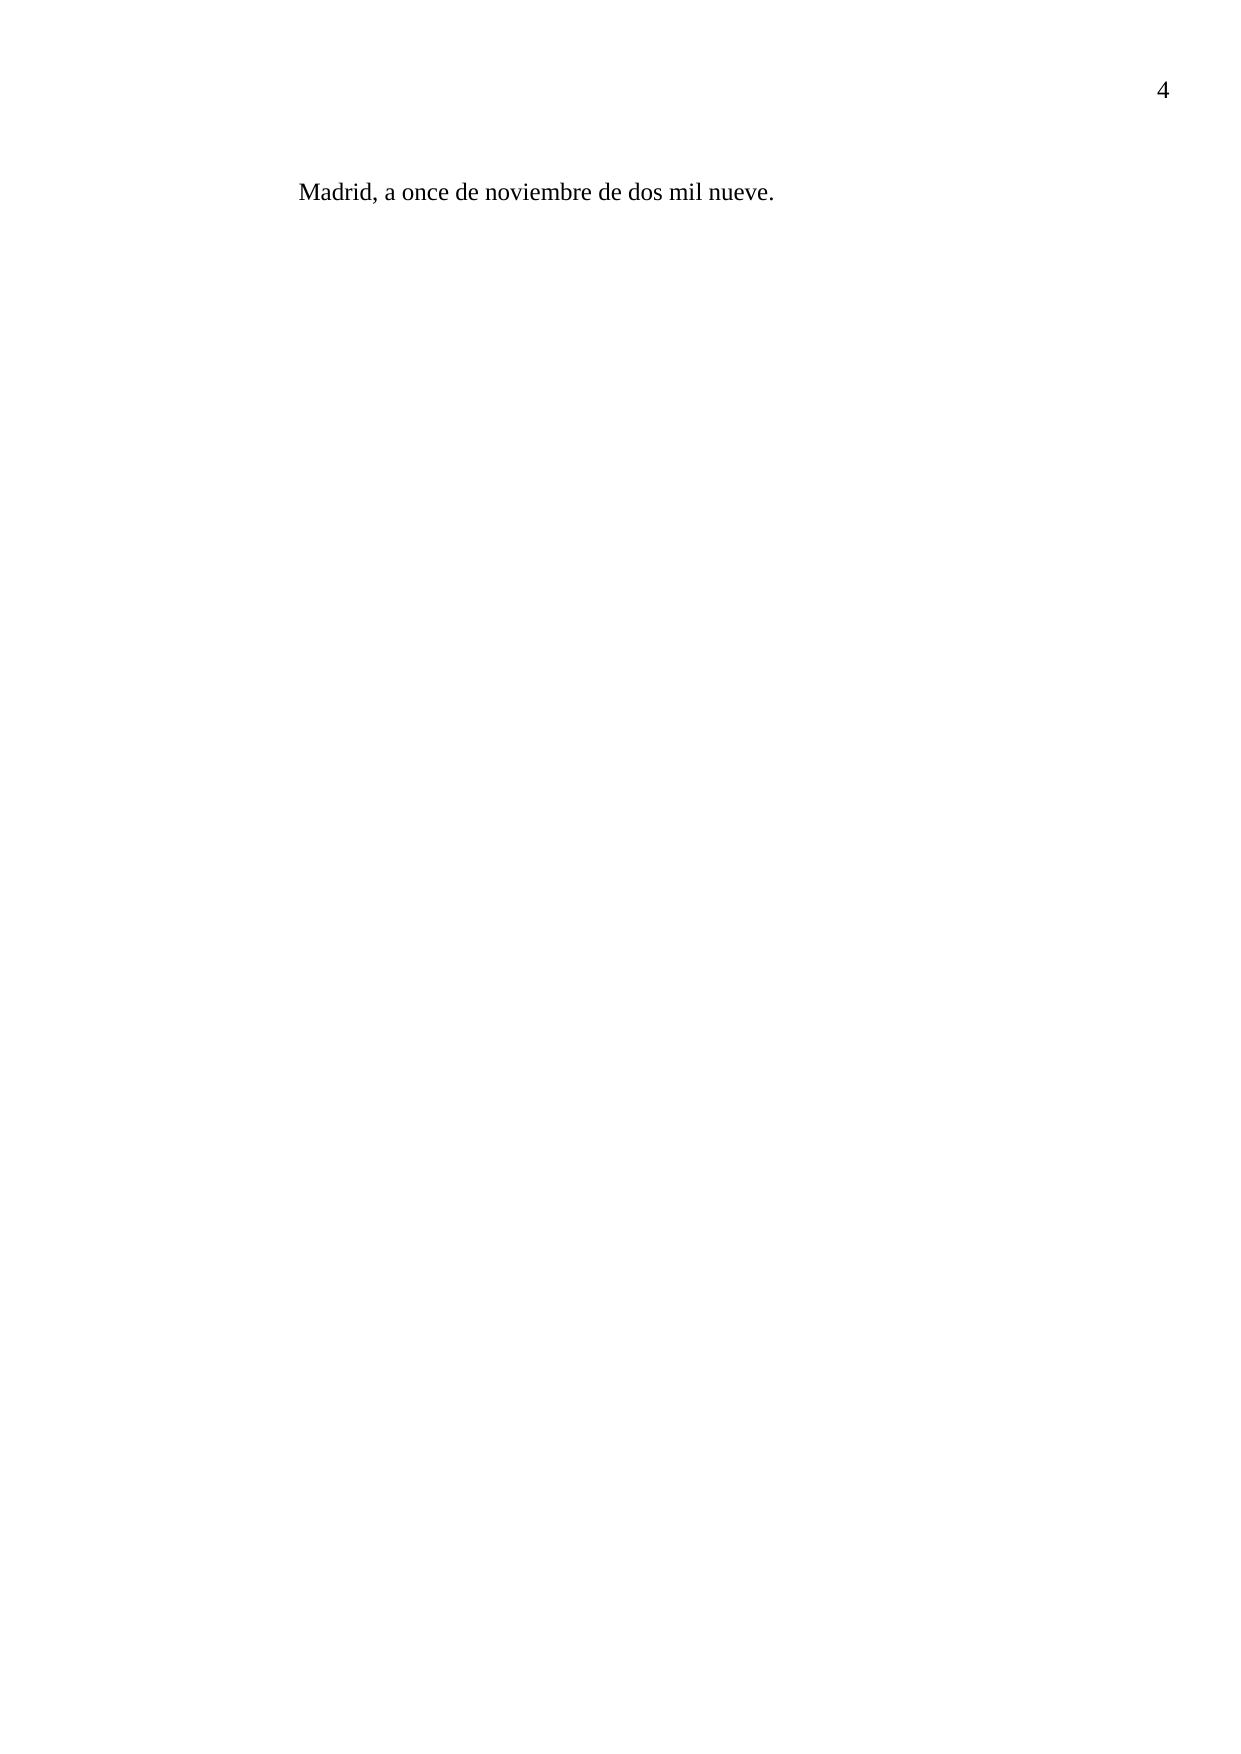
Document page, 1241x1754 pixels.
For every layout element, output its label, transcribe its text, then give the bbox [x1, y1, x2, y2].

text Madrid, a once de noviembre de dos mil nueve. [224, 177, 1169, 206]
